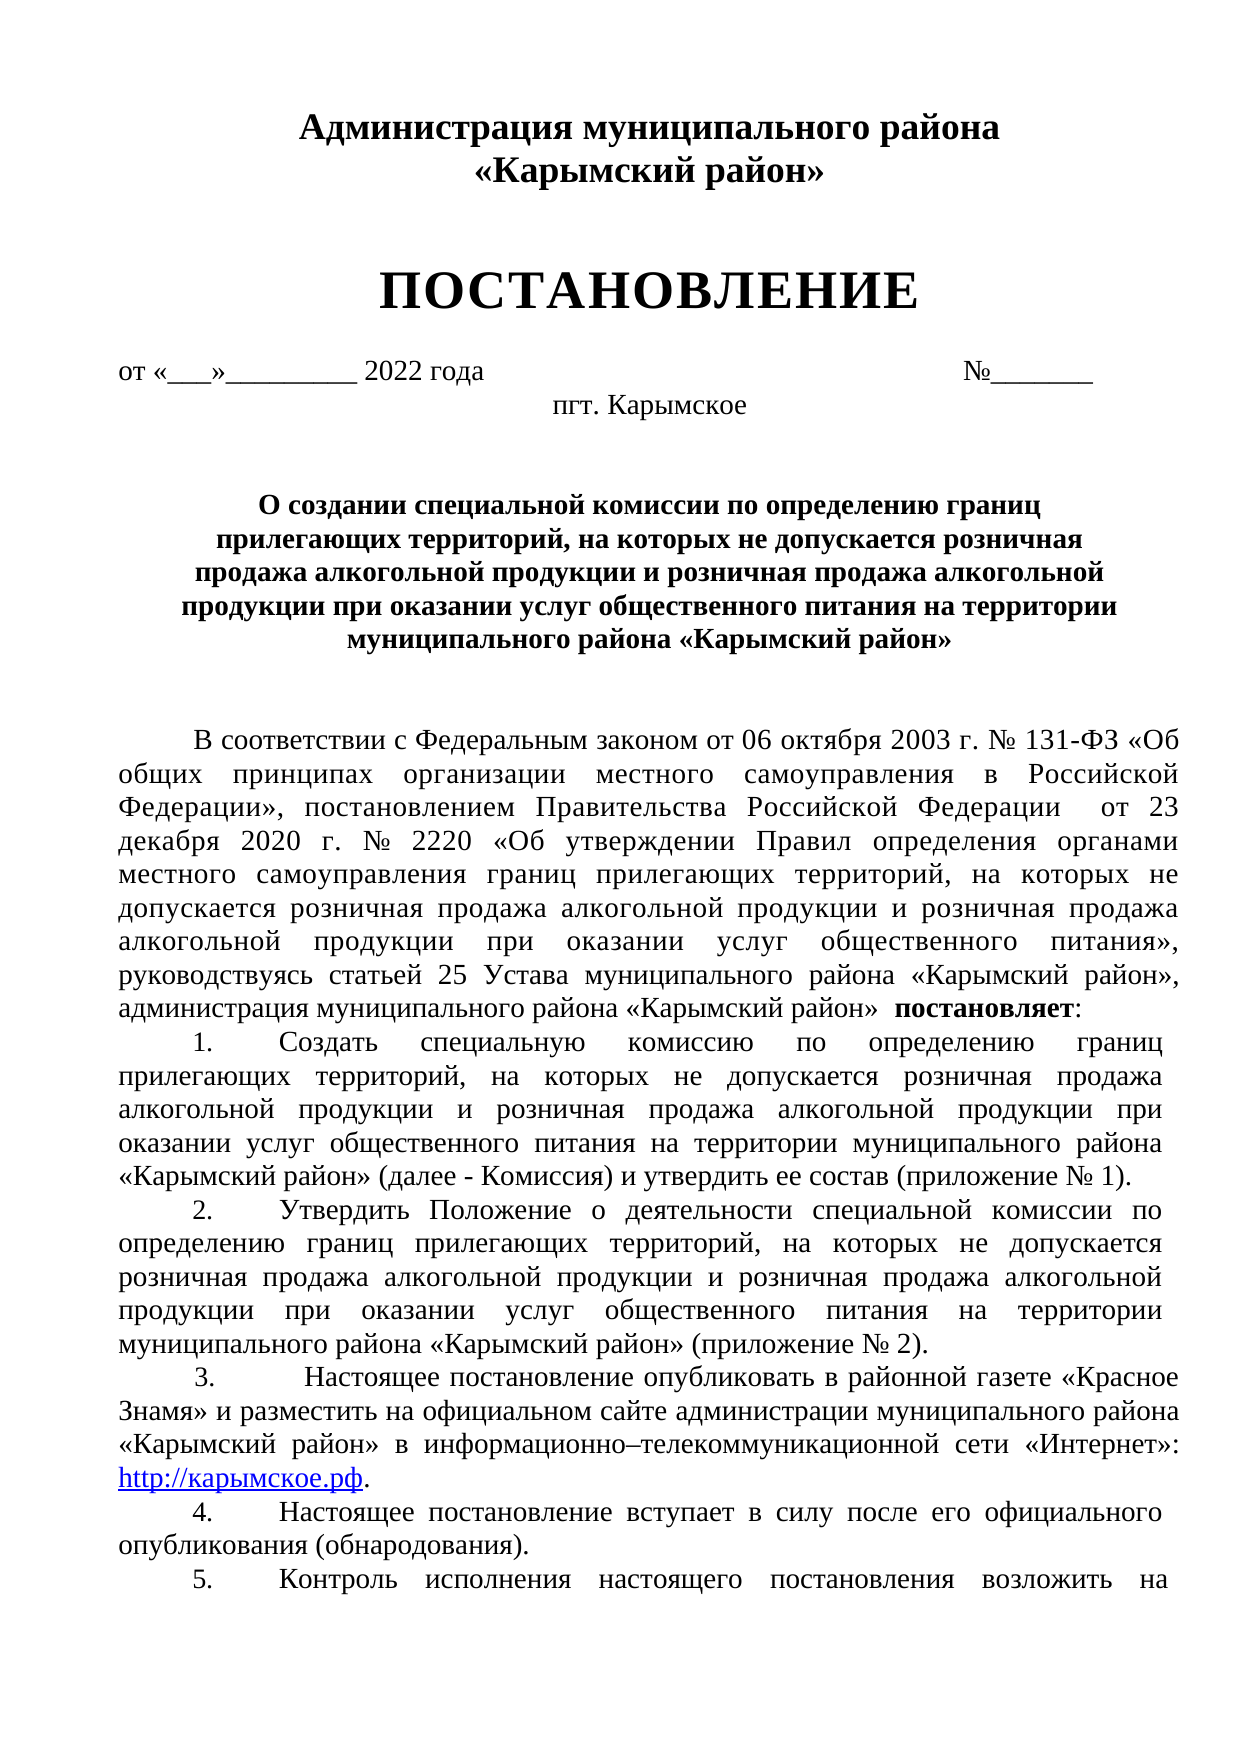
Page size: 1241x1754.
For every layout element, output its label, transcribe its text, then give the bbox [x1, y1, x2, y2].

text ПОСТАНОВЛЕНИЕ [118, 257, 1181, 320]
table_header от «___»_________ 2022 года [107, 353, 605, 387]
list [118, 1561, 1169, 1594]
list Настоящее постановление вступает в силу после его официального опубликования (обнародования). [118, 1494, 1163, 1561]
text Администрация муниципального района [118, 104, 1181, 147]
list Настоящее постановление опубликовать в районной газете «Красное Знамя» и разместить на официальном сайте администрации муниципального района «Карымский район» в информационно–телекоммуникационной сети «Интернет»: http://карымское.рф. [118, 1359, 1181, 1494]
list Утвердить Положение о деятельности специальной комиссии по определению границ прилегающих территорий, на которых не допускается розничная продажа алкогольной продукции и розничная продажа алкогольной продукции при оказании услуг общественного питания на территории муниципального района «Карымский район» (приложение № 2). [118, 1192, 1163, 1359]
text В соответствии с Федеральным законом от 06 октября 2003 г. № 131-ФЗ «Об общих принципах организации местного самоуправления в Российской Федерации», постановлением Правительства Российской Федерации от 23 декабря 2020 г. № 2220 «Об утверждении Правил определения органами местного самоуправления границ прилегающих территорий, на которых не допускается розничная продажа алкогольной продукции и розничная продажа алкогольной продукции при оказании услуг общественного питания», руководствуясь статьей 25 Устава муниципального района «Карымский район», администрация муниципального района «Карымский район» постановляет: [118, 722, 1181, 1024]
list Создать специальную комиссию по определению границ прилегающих территорий, на которых не допускается розничная продажа алкогольной продукции и розничная продажа алкогольной продукции при оказании услуг общественного питания на территории муниципального района «Карымский район» (далее - Комиссия) и утвердить ее состав (приложение № 1). [118, 1024, 1163, 1192]
table_header №_______ [605, 353, 1104, 387]
text О создании специальной комиссии по определению границ прилегающих территорий, на которых не допускается розничная продажа алкогольной продукции и розничная продажа алкогольной продукции при оказании услуг общественного питания на территории муниципального района «Карымский район» [177, 487, 1122, 655]
text пгт. Карымское [118, 387, 1181, 420]
text «Карымский район» [118, 147, 1181, 190]
